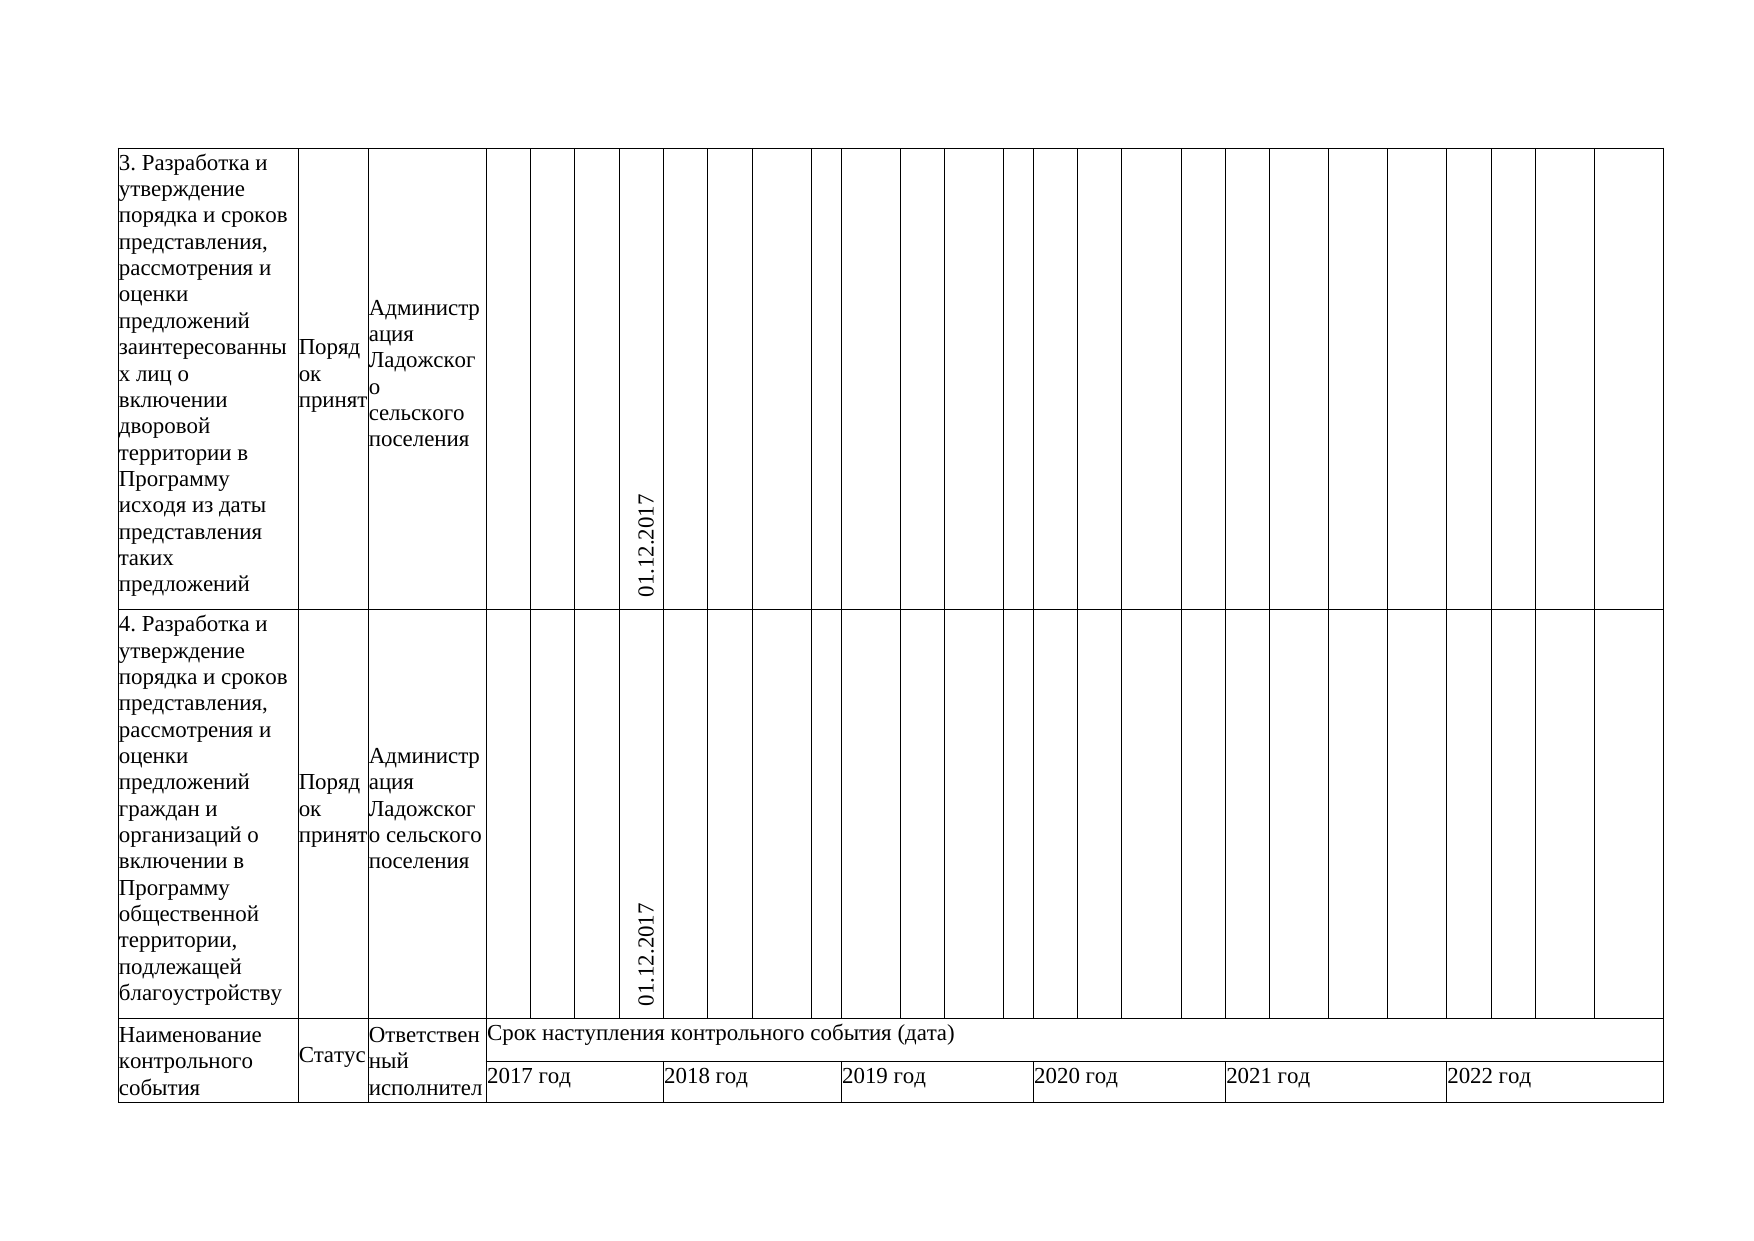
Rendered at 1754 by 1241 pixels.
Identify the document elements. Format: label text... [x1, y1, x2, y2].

table_cell 3. Разработка и утверждение порядка и сроков представления, рассмотрения и оценки предложений заинтересованных лиц о включении дворовой территории в Программу исходя из даты представления таких предложений [119, 149, 298, 609]
table_cell Срок наступления контрольного события (дата) [487, 1019, 1663, 1061]
table_cell [1329, 149, 1387, 609]
table_cell [1492, 610, 1535, 1018]
table_cell [1388, 149, 1446, 609]
table_cell 2017 год [487, 1062, 663, 1102]
table_cell [1034, 149, 1077, 609]
table_cell [1122, 610, 1181, 1018]
table_cell [945, 610, 1003, 1018]
table_cell [531, 610, 574, 1018]
table_cell [1595, 610, 1663, 1018]
table_cell [1447, 149, 1491, 609]
table_cell [812, 610, 841, 1018]
table_cell [708, 149, 752, 609]
table_cell [1270, 149, 1328, 609]
table_cell [664, 149, 707, 609]
table_cell [1447, 610, 1491, 1018]
table_cell Наименование контрольного события Программы [119, 1019, 298, 1102]
table_cell [1536, 149, 1594, 609]
table_cell 4. Разработка и утверждение порядка и сроков представления, рассмотрения и оценки предложений граждан и организаций о включении в Программу общественной территории, подлежащей благоустройству [119, 610, 298, 1018]
table_cell [753, 149, 811, 609]
table_cell [1595, 149, 1663, 609]
table_cell [575, 610, 619, 1018]
table_cell [1388, 610, 1446, 1018]
table_cell [575, 149, 619, 609]
table_cell 2020 год [1034, 1062, 1225, 1102]
table_cell [1078, 149, 1121, 609]
table_cell [487, 610, 530, 1018]
table_cell [664, 610, 707, 1018]
table_cell 2018 год [664, 1062, 841, 1102]
table_cell [531, 149, 574, 609]
table_cell [1329, 610, 1387, 1018]
table_cell 2019 год [842, 1062, 1033, 1102]
table_cell [487, 149, 530, 609]
table_cell [1226, 610, 1269, 1018]
table_cell [901, 610, 944, 1018]
table_cell Порядок принят [299, 610, 368, 1018]
table_cell Ответственный исполнитель [369, 1019, 486, 1102]
table_cell 01.12.2017 [620, 610, 663, 1018]
table_cell Администрация Ладожского сельского поселения [369, 610, 486, 1018]
table_cell [1078, 610, 1121, 1018]
table_cell [1182, 149, 1225, 609]
table_cell [708, 610, 752, 1018]
table_cell [753, 610, 811, 1018]
table_cell [812, 149, 841, 609]
table_cell 01.12.2017 [620, 149, 663, 609]
table_cell [1226, 149, 1269, 609]
table_cell [842, 610, 900, 1018]
table_cell 2022 год [1447, 1062, 1663, 1102]
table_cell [369, 149, 486, 609]
table_cell 2021 год [1226, 1062, 1446, 1102]
table_cell [1536, 610, 1594, 1018]
table_cell [901, 149, 944, 609]
table_cell [1004, 610, 1033, 1018]
table_cell [945, 149, 1003, 609]
table_cell [842, 149, 900, 609]
table_cell Порядок принят [299, 149, 368, 609]
table_cell Статус [299, 1019, 368, 1102]
table_cell [1034, 610, 1077, 1018]
table_cell [1004, 149, 1033, 609]
table_cell [1270, 610, 1328, 1018]
table_cell [1182, 610, 1225, 1018]
table_cell [1492, 149, 1535, 609]
table_cell [1122, 149, 1181, 609]
